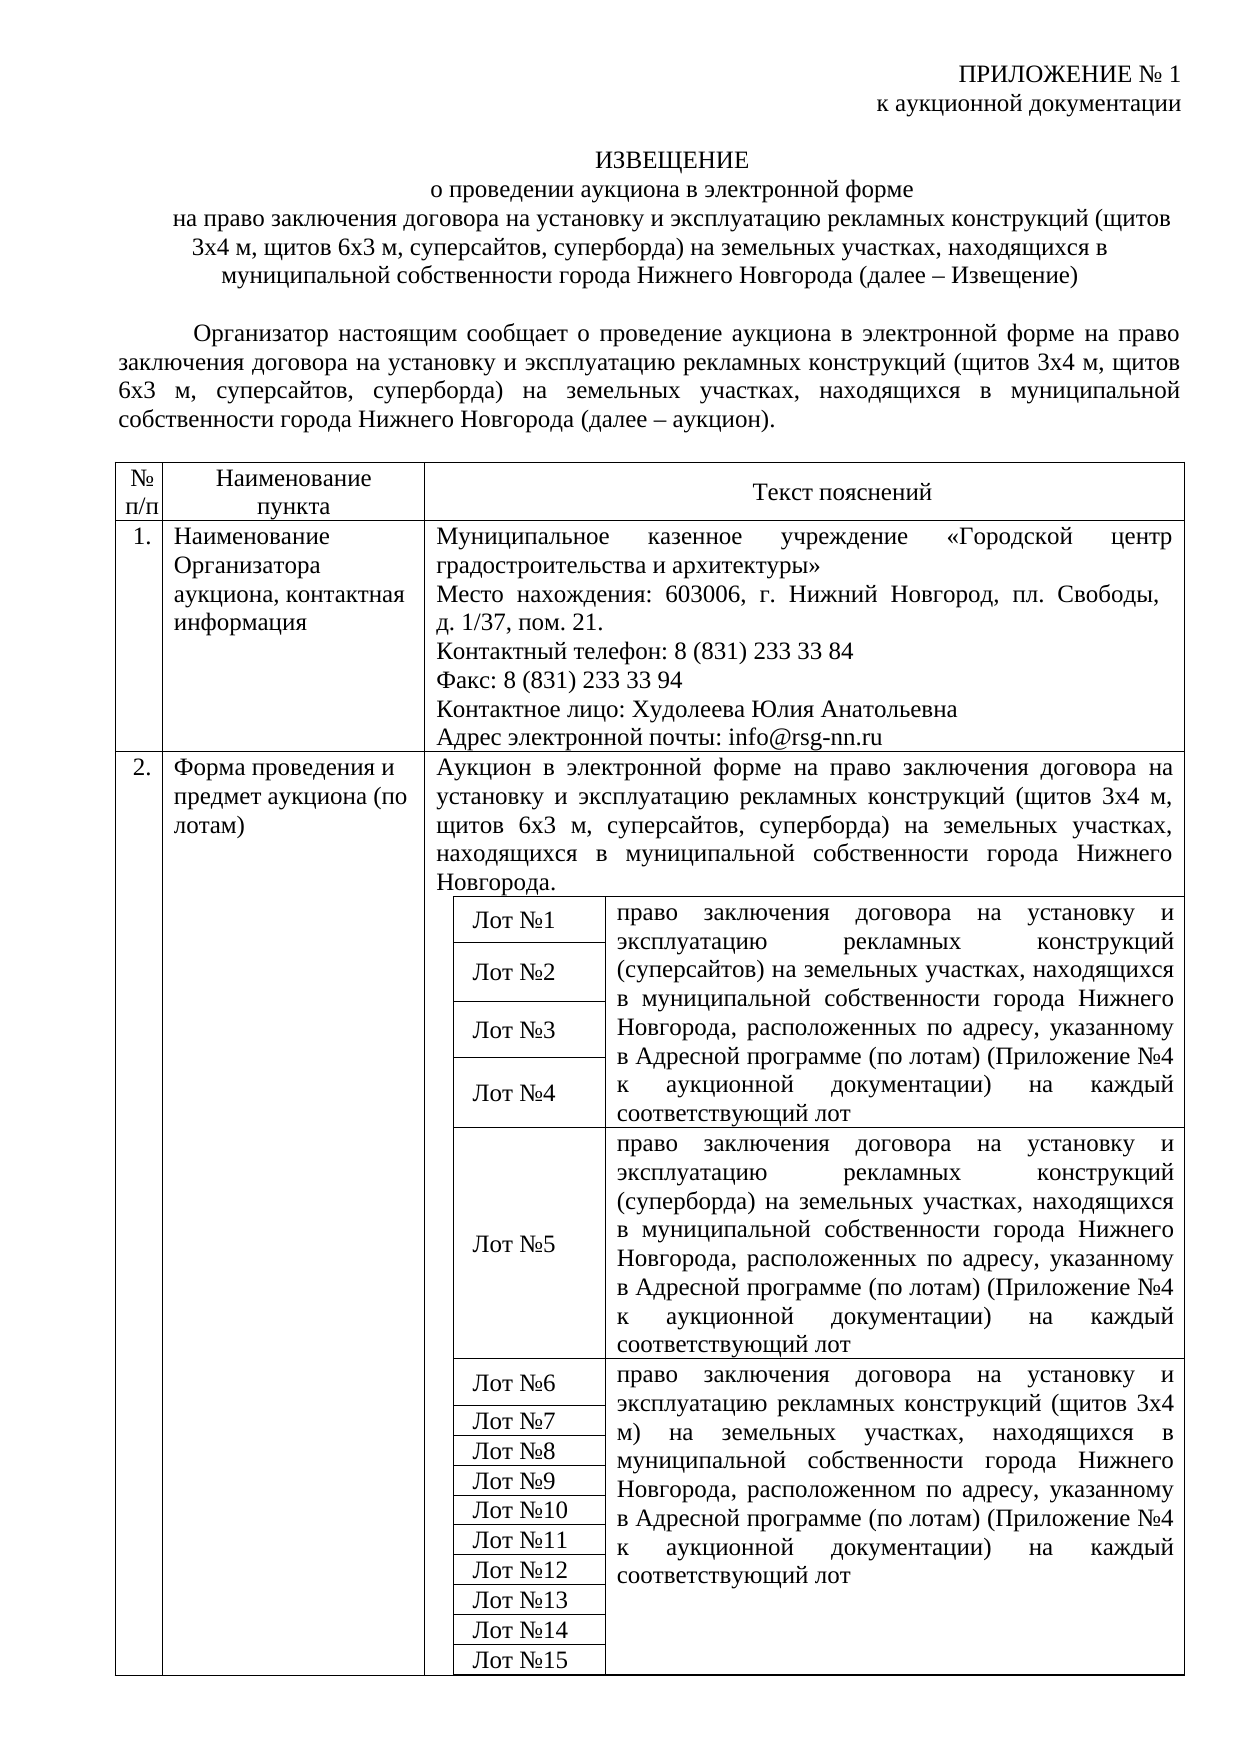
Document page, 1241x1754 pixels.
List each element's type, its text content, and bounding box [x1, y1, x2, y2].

list ПРИЛОЖЕНИЕ № 1 [229, 59, 1181, 88]
text на право заключения договора на установку и эксплуатацию рекламных конструкций (щитов 3х4 м, щитов 6х3 м, суперсайтов, суперборда) на земельных участках, находящихся в муниципальной собственности города Нижнего Новгорода (далее – Извещение) [118, 203, 1181, 289]
table_header Текст пояснений [425, 463, 1184, 520]
table_cell Наименование Организатора аукциона, контактная информация [163, 521, 424, 751]
text о проведении аукциона в электронной форме [118, 174, 1181, 203]
text ИЗВЕЩЕНИЕ [118, 145, 1181, 174]
table_cell 1. [116, 521, 162, 751]
text Организатор настоящим сообщает о проведение аукциона в электронной форме на право заключения договора на установку и эксплуатацию рекламных конструкций (щитов 3х4 м, щитов 6х3 м, суперсайтов, суперборда) на земельных участках, находящихся в муниципальной собственности города Нижнего Новгорода (далее – аукцион). [118, 318, 1181, 433]
table_cell Муниципальное казенное учреждение «Городской центр градостроительства и архитектуры» Место нахождения: 603006, г. Нижний Новгород, пл. Свободы, д. 1/37, пом. 21. Контактный телефон: 8 (831) 233 33 84 Факс: 8 (831) 233 33 94 Контактное лицо: Худолеева Юлия Анатольевна Адрес электронной почты: info@rsg-nn.ru [425, 521, 1184, 751]
table_header № п/п [116, 463, 162, 520]
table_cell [163, 752, 424, 1675]
table_cell 2. [116, 752, 162, 1675]
text к аукционной документации [118, 88, 1181, 117]
table_header Наименование пункта [163, 463, 424, 520]
